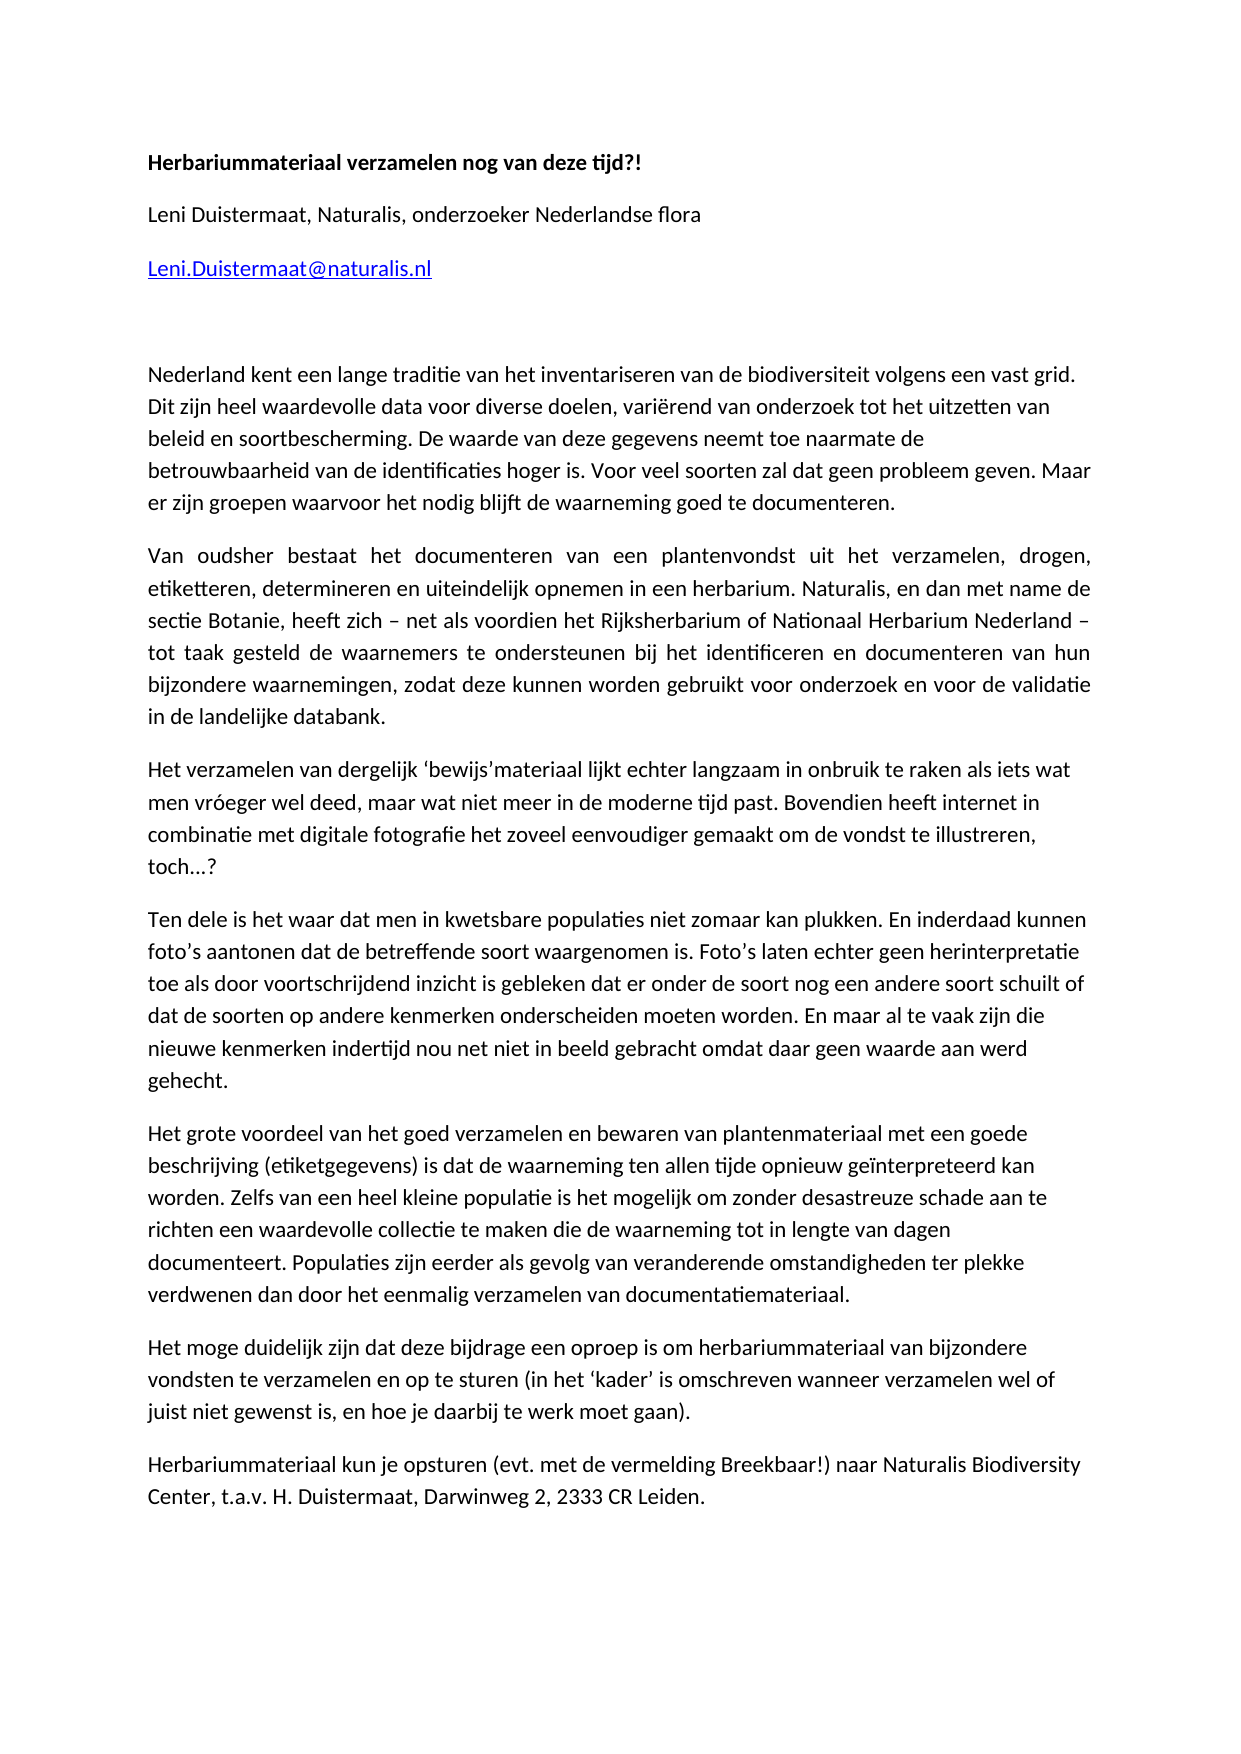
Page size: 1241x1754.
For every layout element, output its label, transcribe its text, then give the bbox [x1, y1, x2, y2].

text Het grote voordeel van het goed verzamelen en bewaren van plantenmateriaal met een goede beschrijving (etiketgegevens) is dat de waarneming ten allen tijde opnieuw geïnterpreteerd kan worden. Zelfs van een heel kleine populatie is het mogelijk om zonder desastreuze schade aan te richten een waardevolle collectie te maken die de waarneming tot in lengte van dagen documenteert. Populaties zijn eerder als gevolg van veranderende omstandigheden ter plekke verdwenen dan door het eenmalig verzamelen van documentatiemateriaal. [148, 1119, 1093, 1308]
text Ten dele is het waar dat men in kwetsbare populaties niet zomaar kan plukken. En inderdaad kunnen foto’s aantonen dat de betreffende soort waargenomen is. Foto’s laten echter geen herinterpretatie toe als door voortschrijdend inzicht is gebleken dat er onder de soort nog een andere soort schuilt of dat de soorten op andere kenmerken onderscheiden moeten worden. En maar al te vaak zijn die nieuwe kenmerken indertijd nou net niet in beeld gebracht omdat daar geen waarde aan werd gehecht. [148, 905, 1093, 1094]
text Nederland kent een lange traditie van het inventariseren van de biodiversiteit volgens een vast grid. Dit zijn heel waardevolle data voor diverse doelen, variërend van onderzoek tot het uitzetten van beleid en soortbescherming. De waarde van deze gegevens neemt toe naarmate de betrouwbaarheid van de identificaties hoger is. Voor veel soorten zal dat geen probleem geven. Maar er zijn groepen waarvoor het nodig blijft de waarneming goed te documenteren. [148, 360, 1093, 516]
text Leni.Duistermaat@naturalis.nl [148, 254, 1093, 282]
text Herbariummateriaal verzamelen nog van deze tijd?! [148, 148, 1093, 176]
text Leni Duistermaat, Naturalis, onderzoeker Nederlandse flora [148, 201, 1093, 229]
text Van oudsher bestaat het documenteren van een plantenvondst uit het verzamelen, drogen, etiketteren, determineren en uiteindelijk opnemen in een herbarium. Naturalis, en dan met name de sectie Botanie, heeft zich – net als voordien het Rijksherbarium of Nationaal Herbarium Nederland – tot taak gesteld de waarnemers te ondersteunen bij het identificeren en documenteren van hun bijzondere waarnemingen, zodat deze kunnen worden gebruikt voor onderzoek en voor de validatie in de landelijke databank. [148, 541, 1093, 730]
text Het verzamelen van dergelijk ‘bewijs’materiaal lijkt echter langzaam in onbruik te raken als iets wat men vróeger wel deed, maar wat niet meer in de moderne tijd past. Bovendien heeft internet in combinatie met digitale fotografie het zoveel eenvoudiger gemaakt om de vondst te illustreren, toch...? [148, 755, 1093, 880]
text Het moge duidelijk zijn dat deze bijdrage een oproep is om herbariummateriaal van bijzondere vondsten te verzamelen en op te sturen (in het ‘kader’ is omschreven wanneer verzamelen wel of juist niet gewenst is, en hoe je daarbij te werk moet gaan). [148, 1333, 1093, 1425]
list Herbariummateriaal kun je opsturen (evt. met de vermelding Breekbaar!) naar Naturalis Biodiversity Center, t.a.v. H. Duistermaat, Darwinweg 2, 2333 CR Leiden. [148, 1450, 1093, 1511]
